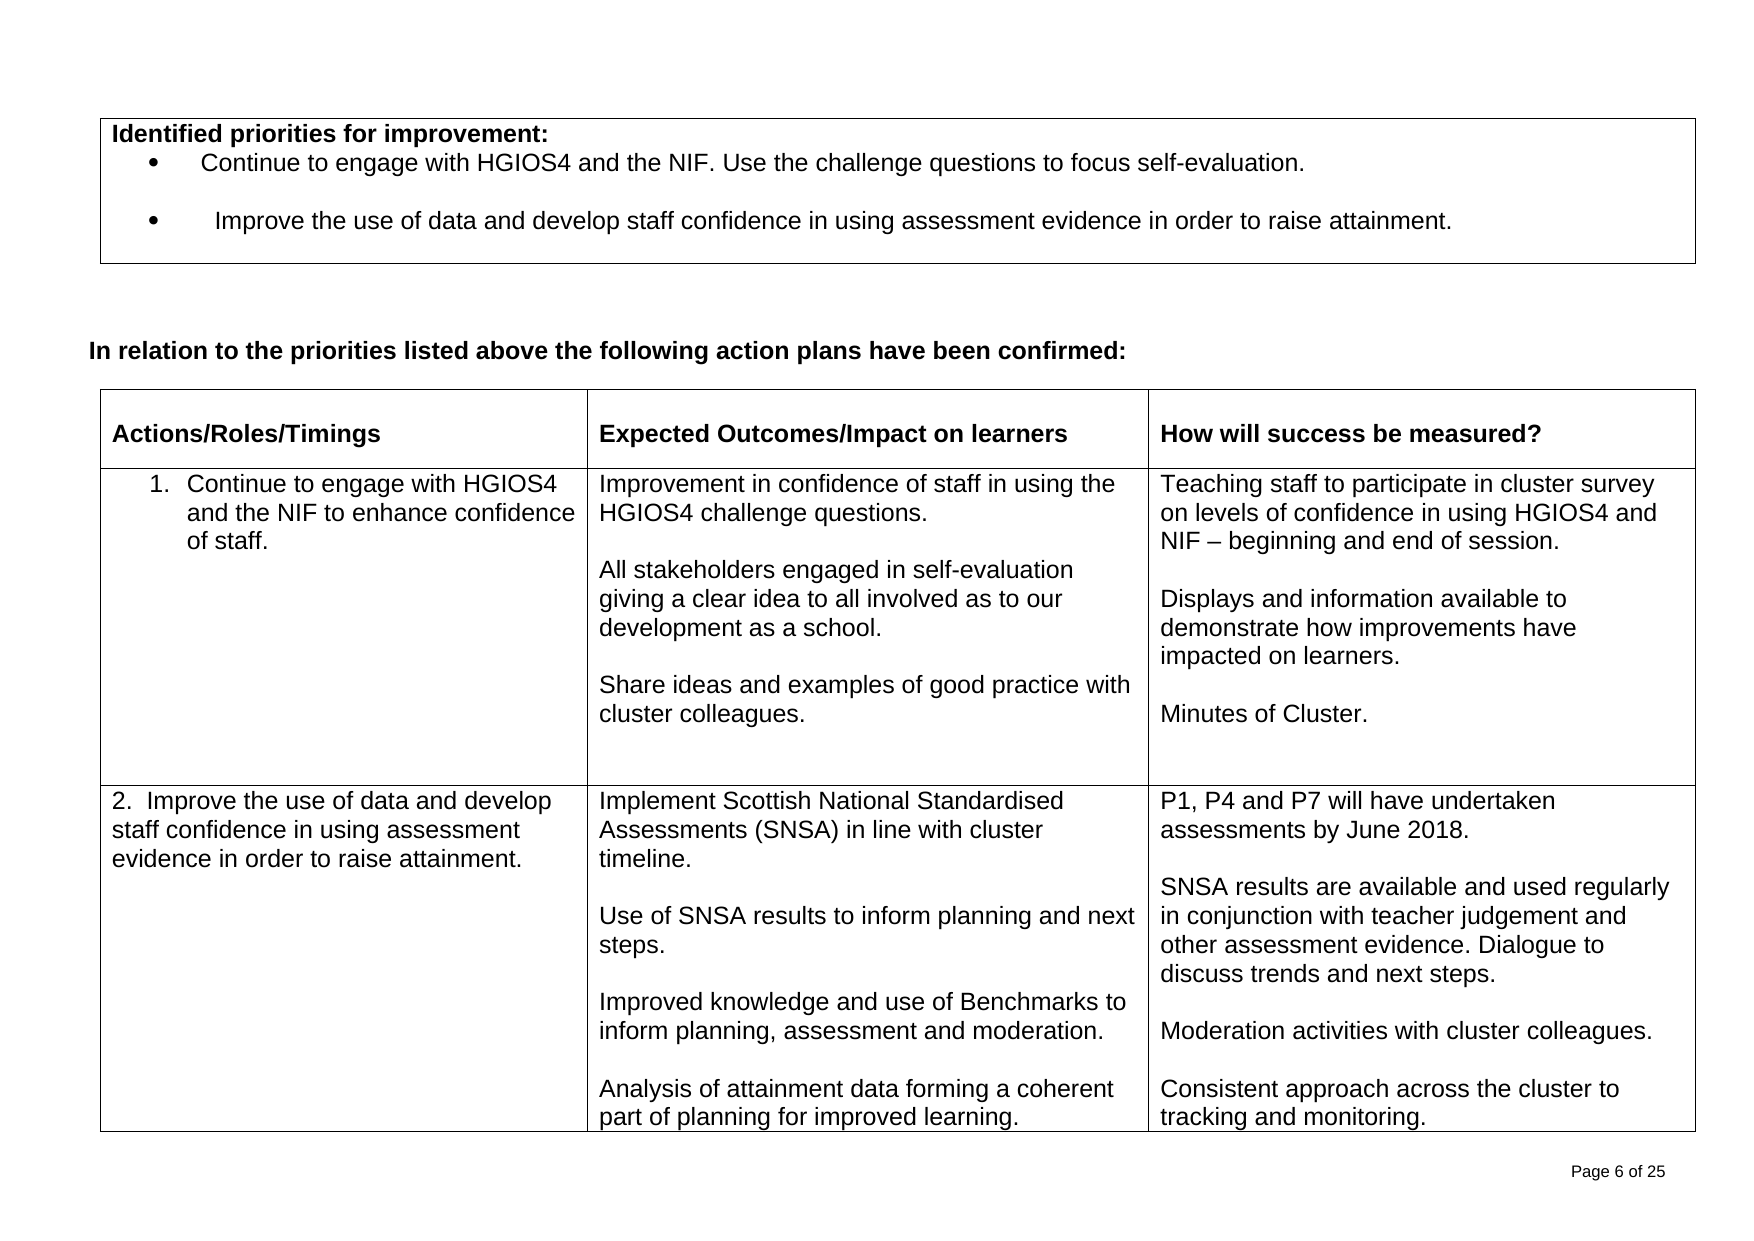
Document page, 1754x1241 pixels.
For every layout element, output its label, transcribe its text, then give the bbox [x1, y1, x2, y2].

table_header Expected Outcomes/Impact on learners [588, 390, 1148, 468]
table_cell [588, 786, 1148, 1131]
table_header Actions/Roles/Timings [101, 390, 587, 468]
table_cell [1149, 786, 1695, 1131]
table_cell Teaching staff to participate in cluster survey on levels of confidence in using HGIOS4 and NIF – beginning and end of session. Displays and information available to demonstrate how improvements have impacted on learners. Minutes of Cluster. [1149, 469, 1695, 785]
table_cell Improvement in confidence of staff in using the HGIOS4 challenge questions. All stakeholders engaged in self-evaluation giving a clear idea to all involved as to our development as a school. Share ideas and examples of good practice with cluster colleagues. [588, 469, 1148, 785]
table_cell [101, 786, 587, 1131]
table_cell Continue to engage with HGIOS4 and the NIF to enhance confidence of staff. [101, 469, 587, 785]
table_header How will success be measured? [1149, 390, 1695, 468]
text In relation to the priorities listed above the following action plans have been confirmed: [89, 336, 1665, 365]
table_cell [101, 119, 1695, 263]
